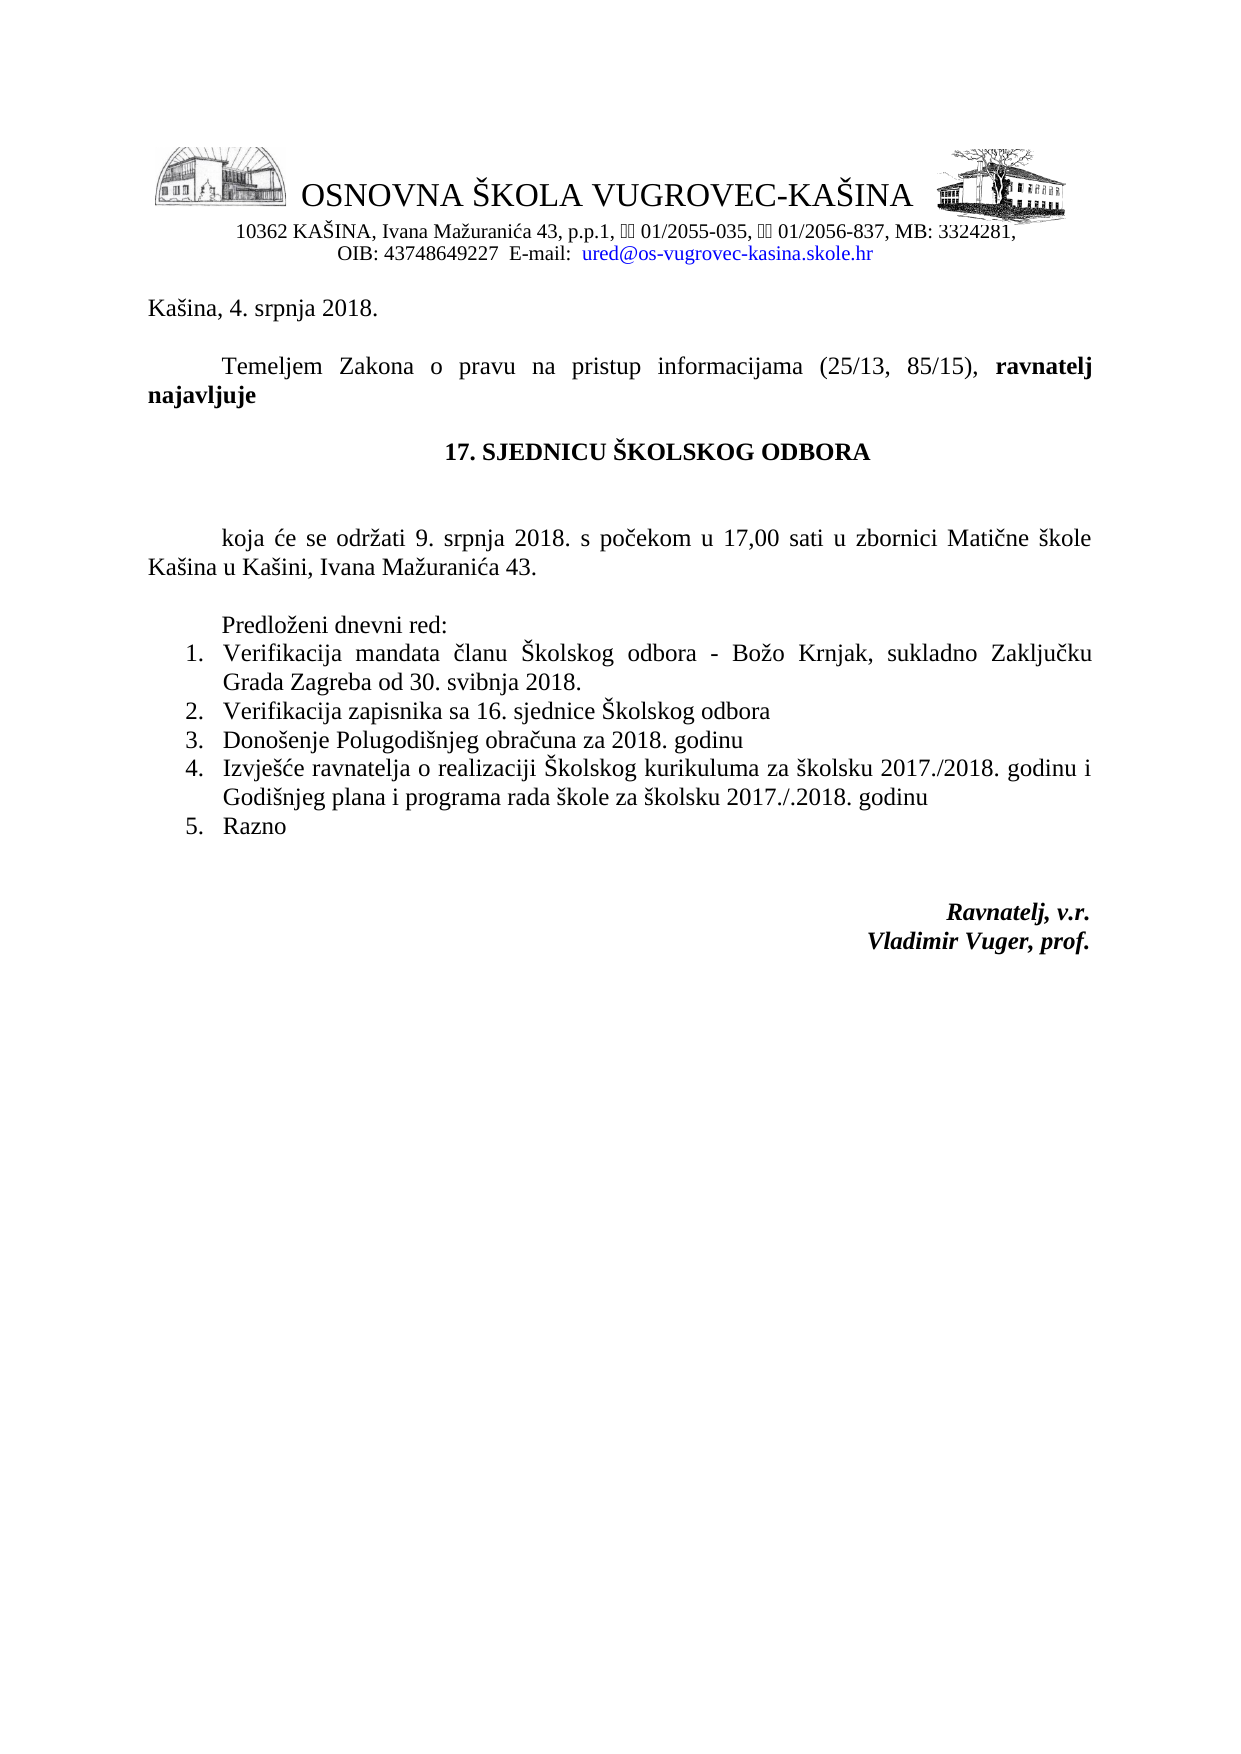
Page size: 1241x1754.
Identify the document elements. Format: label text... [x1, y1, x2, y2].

subtitle 10362 KAŠINA, Ivana Mažuranića 43, p.p.1, 01/2055-035, 01/2056-837, MB: 3324281, [148, 222, 1104, 243]
list Razno [185, 811, 1093, 840]
text Temeljem Zakona o pravu na pristup informacijama (25/13, 85/15), ravnatelj najavljuje [148, 351, 1093, 408]
text Predloženi dnevni red: [148, 610, 1093, 638]
text Ravnatelj, v.r. [148, 897, 1093, 926]
text Vladimir Vuger, prof. [148, 926, 1093, 955]
picture [155, 147, 287, 207]
text Kašina, 4. srpnja 2018. [148, 293, 1093, 322]
list Verifikacija mandata članu Školskog odbora - Božo Krnjak, sukladno Zaključku Grada Zagreba od 30. svibnja 2018. [185, 638, 1093, 696]
picture [935, 149, 1067, 225]
list Donošenje Polugodišnjeg obračuna za 2018. godinu [185, 725, 1093, 753]
list Verifikacija zapisnika sa 16. sjednice Školskog odbora [185, 696, 1093, 725]
list Izvješće ravnatelja o realizaciji Školskog kurikuluma za školsku 2017./2018. godinu i Godišnjeg plana i programa rada škole za školsku 2017./.2018. godinu [185, 753, 1093, 811]
text OIB: 43748649227 E-mail: ured@os-vugrovec-kasina.skole.hr [148, 243, 922, 265]
text koja će se održati 9. srpnja 2018. s počekom u 17,00 sati u zbornici Matične škole Kašina u Kašini, Ivana Mažuranića 43. [148, 523, 1093, 581]
list SJEDNICU ŠKOLSKOG ODBORA [223, 437, 1093, 466]
